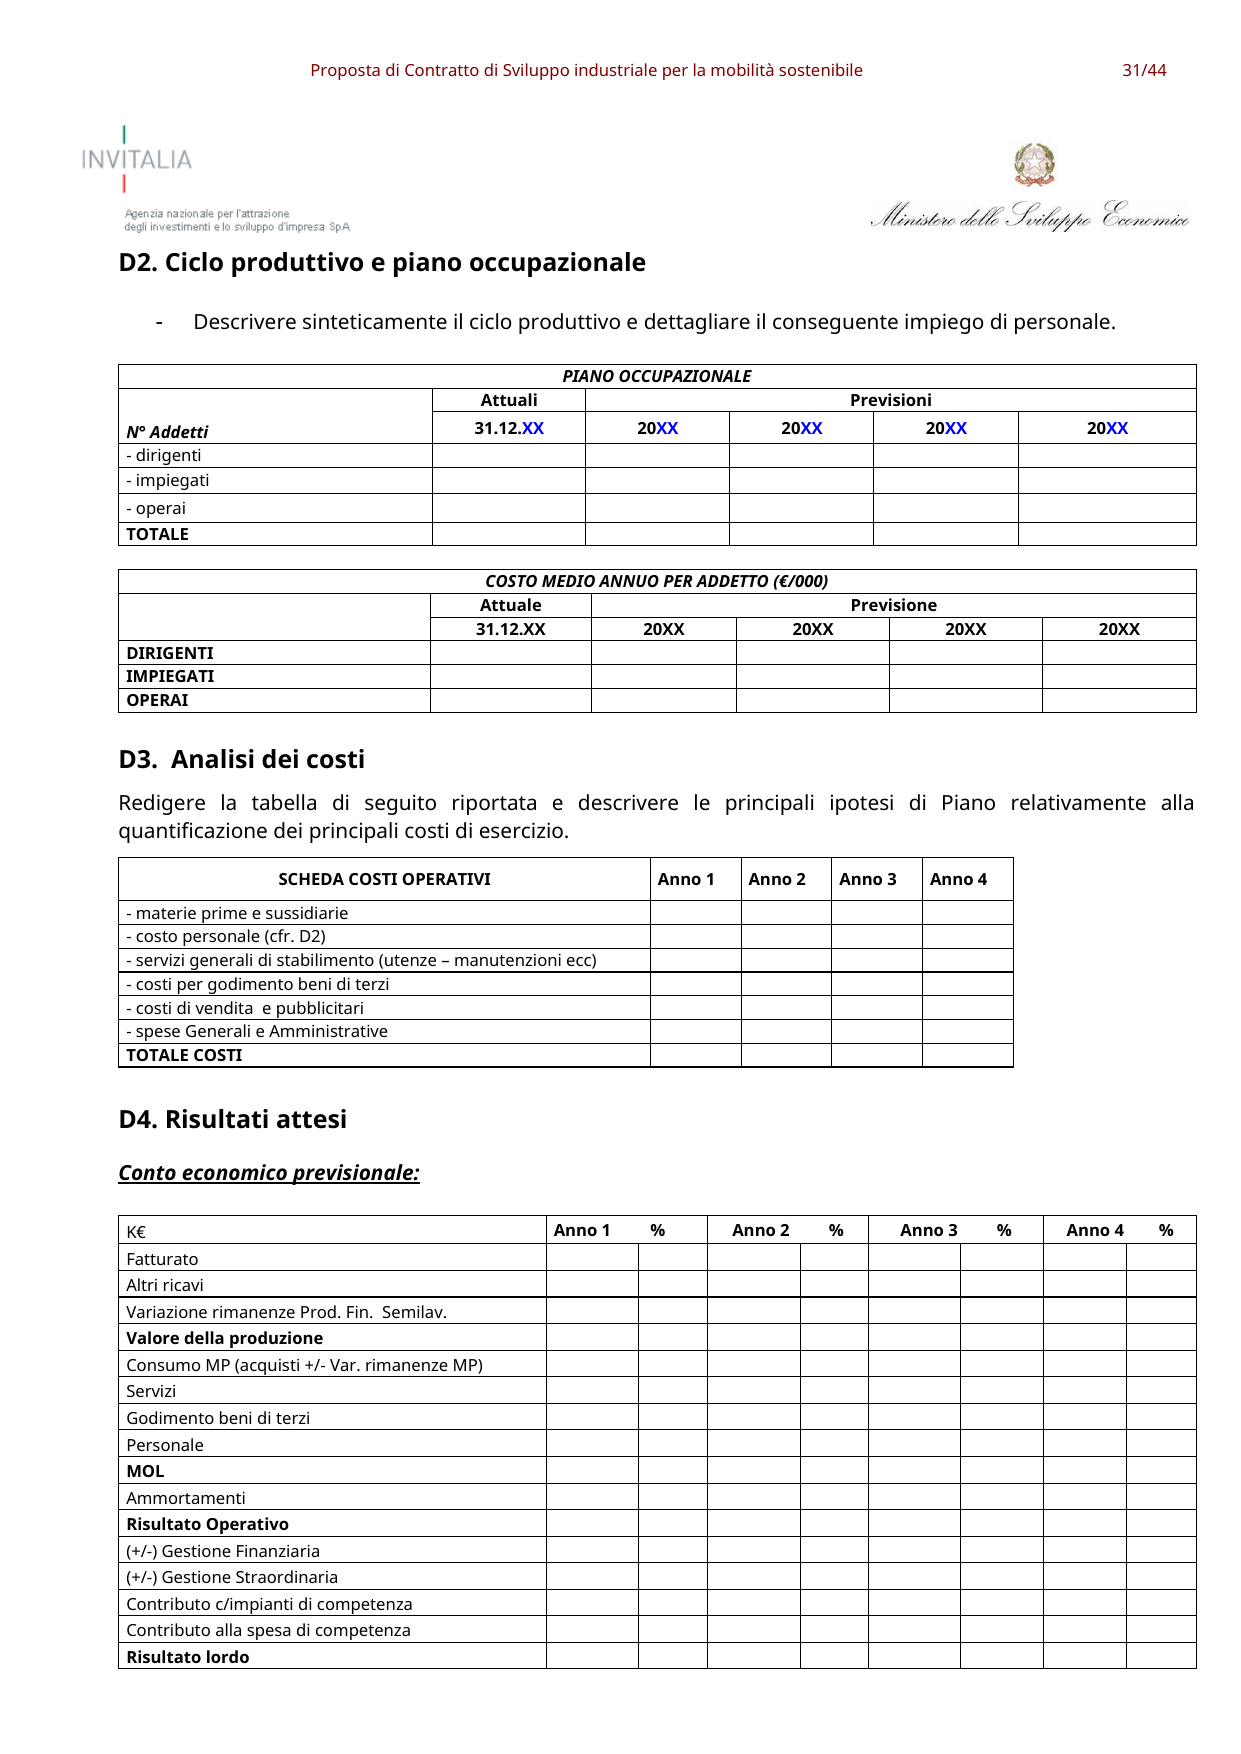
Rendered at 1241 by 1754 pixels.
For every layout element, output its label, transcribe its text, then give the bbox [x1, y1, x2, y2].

table_cell [1019, 444, 1196, 467]
table_cell [832, 973, 922, 995]
table_cell [869, 1298, 960, 1323]
table_cell 31.12.XX [433, 412, 585, 443]
table_cell [547, 1324, 638, 1349]
table_cell [832, 949, 922, 971]
table_cell [832, 1020, 922, 1043]
table_cell [547, 1484, 638, 1509]
table_cell [639, 1616, 707, 1642]
table_cell [547, 1404, 638, 1429]
table_cell 20XX [730, 412, 873, 443]
table_cell [1127, 1430, 1196, 1456]
table_cell [801, 1510, 868, 1536]
table_cell [801, 1377, 868, 1403]
table_cell [547, 1244, 638, 1270]
table_cell [708, 1563, 800, 1589]
table_cell [592, 641, 736, 664]
table_cell [801, 1298, 868, 1323]
table_cell [708, 1271, 800, 1296]
table_cell Personale [119, 1430, 546, 1456]
table_cell [1127, 1324, 1196, 1349]
table_cell Valore della produzione [119, 1324, 546, 1349]
table_cell [708, 1537, 800, 1562]
text Redigere la tabella di seguito riportata e descrivere le principali ipotesi di Piano relativamente alla quantificazione dei principali costi di esercizio. [118, 788, 1196, 845]
table_header Piano occupazionale [119, 365, 1196, 387]
table_cell [890, 641, 1042, 664]
table_header Costo medio annuo per addetto (€/000) [119, 570, 1196, 593]
table_cell [1043, 665, 1196, 688]
table_cell [869, 1271, 960, 1296]
table_cell [639, 1377, 707, 1403]
table_cell [869, 1430, 960, 1456]
table_cell - dirigenti [119, 444, 432, 467]
table_cell [801, 1563, 868, 1589]
table_cell Godimento beni di terzi [119, 1404, 546, 1429]
table_cell [433, 494, 585, 522]
table_cell [586, 444, 729, 467]
table_cell [869, 1324, 960, 1349]
table_cell [961, 1590, 1043, 1615]
text Conto economico previsionale: [118, 1158, 1196, 1187]
table_cell [923, 1020, 1013, 1043]
table_cell Consumo MP (acquisti +/- Var. rimanenze MP) [119, 1351, 546, 1376]
table_cell [651, 949, 741, 971]
table_cell [1127, 1590, 1196, 1615]
text D3. Analisi dei costi [118, 741, 1196, 775]
table_cell TOTALE [119, 523, 432, 545]
table_cell [961, 1324, 1043, 1349]
table_cell [961, 1484, 1043, 1509]
table_cell [708, 1244, 800, 1270]
table_cell [742, 949, 831, 971]
table_cell [639, 1324, 707, 1349]
table_cell [869, 1616, 960, 1642]
table_cell [651, 996, 741, 1019]
table_cell [869, 1563, 960, 1589]
table_cell [1044, 1563, 1126, 1589]
table_cell [801, 1537, 868, 1562]
table_cell Contributo alla spesa di competenza [119, 1616, 546, 1642]
table_cell [1044, 1244, 1126, 1270]
table_cell [708, 1351, 800, 1376]
table_cell [961, 1563, 1043, 1589]
table_cell [431, 689, 591, 712]
table_cell [708, 1404, 800, 1429]
table_cell DIRIGENTI [119, 641, 430, 664]
table_cell [586, 494, 729, 522]
table_cell [1044, 1430, 1126, 1456]
table_cell [1019, 494, 1196, 522]
table_cell [708, 1298, 800, 1323]
table_cell [874, 494, 1018, 522]
table_cell [961, 1510, 1043, 1536]
table_cell [1044, 1298, 1126, 1323]
table_cell [708, 1324, 800, 1349]
table_cell [961, 1430, 1043, 1456]
table_cell Attuale [431, 594, 591, 617]
table_cell [1044, 1510, 1126, 1536]
table_cell [801, 1271, 868, 1296]
table_cell [961, 1457, 1043, 1482]
table_cell [592, 689, 736, 712]
table_cell [869, 1377, 960, 1403]
table_cell [431, 641, 591, 664]
table_cell [639, 1484, 707, 1509]
table_header SCHEDA COSTI OPERATIVI [119, 858, 650, 900]
table_cell Variazione rimanenze Prod. Fin. Semilav. [119, 1298, 546, 1323]
table_cell MOL [119, 1457, 546, 1482]
table_cell Contributo c/impianti di competenza [119, 1590, 546, 1615]
table_cell 20XX [874, 412, 1018, 443]
table_cell [547, 1298, 638, 1323]
table_cell [708, 1510, 800, 1536]
table_cell 20XX [737, 618, 889, 640]
table_cell [1127, 1298, 1196, 1323]
table_cell 20XX [1043, 618, 1196, 640]
table_cell [742, 1044, 831, 1066]
table_cell [639, 1537, 707, 1562]
table_cell [1043, 689, 1196, 712]
table_cell [639, 1457, 707, 1482]
table_cell [801, 1404, 868, 1429]
table_cell [586, 523, 729, 545]
table_cell [1127, 1404, 1196, 1429]
table_cell [923, 925, 1013, 948]
table_cell [737, 689, 889, 712]
table_cell - operai [119, 494, 432, 522]
table_cell [832, 996, 922, 1019]
table_cell [874, 523, 1018, 545]
table_cell Attuali [433, 389, 585, 411]
table_cell [708, 1457, 800, 1482]
table_cell [639, 1563, 707, 1589]
table_cell TOTALE COSTI [119, 1044, 650, 1066]
table_cell Risultato Operativo [119, 1510, 546, 1536]
table_cell [547, 1351, 638, 1376]
table_cell [869, 1643, 960, 1668]
table_header Anno 2 [742, 858, 831, 900]
table_cell [1044, 1643, 1126, 1668]
table_cell [801, 1244, 868, 1270]
table_cell [1044, 1590, 1126, 1615]
table_cell [1044, 1484, 1126, 1509]
table_cell [923, 1044, 1013, 1066]
table_cell [1127, 1537, 1196, 1562]
table_cell [801, 1351, 868, 1376]
table_cell [742, 901, 831, 924]
table_cell [433, 523, 585, 545]
table_cell 20XX [1019, 412, 1196, 443]
table_header Anno 4 % [1044, 1216, 1196, 1243]
table_cell - costo personale (cfr. D2) [119, 925, 650, 948]
table_cell (+/-) Gestione Finanziaria [119, 1537, 546, 1562]
table_cell [433, 468, 585, 493]
table_header K€ [119, 1216, 546, 1243]
table_cell [1019, 523, 1196, 545]
table_cell [708, 1616, 800, 1642]
table_cell [708, 1377, 800, 1403]
table_cell [639, 1351, 707, 1376]
table_cell [869, 1484, 960, 1509]
table_cell [547, 1537, 638, 1562]
table_cell [547, 1510, 638, 1536]
table_cell Ammortamenti [119, 1484, 546, 1509]
table_cell [708, 1484, 800, 1509]
table_cell [1127, 1484, 1196, 1509]
table_cell [730, 494, 873, 522]
table_cell [923, 949, 1013, 971]
list Descrivere sinteticamente il ciclo produttivo e dettagliare il conseguente impiego di personale. [156, 307, 1196, 335]
table_cell [801, 1616, 868, 1642]
table_cell [742, 1020, 831, 1043]
table_cell [639, 1430, 707, 1456]
table_cell [1044, 1404, 1126, 1429]
table_cell 20XX [586, 412, 729, 443]
table_cell [801, 1430, 868, 1456]
table_cell [742, 925, 831, 948]
table_cell [708, 1643, 800, 1668]
table_cell [1127, 1643, 1196, 1668]
table_cell [708, 1590, 800, 1615]
table_cell [801, 1484, 868, 1509]
table_cell - costi per godimento beni di terzi [119, 973, 650, 995]
table_cell [708, 1430, 800, 1456]
table_cell - servizi generali di stabilimento (utenze – manutenzioni ecc) [119, 949, 650, 971]
table_cell Altri ricavi [119, 1271, 546, 1296]
table_cell [869, 1590, 960, 1615]
table_cell [1127, 1510, 1196, 1536]
table_cell [730, 468, 873, 493]
table_cell [1044, 1351, 1126, 1376]
table_cell [547, 1430, 638, 1456]
table_cell [1044, 1324, 1126, 1349]
table_cell [639, 1643, 707, 1668]
table_cell [874, 468, 1018, 493]
table_cell OPERAI [119, 689, 430, 712]
table_cell [547, 1643, 638, 1668]
table_cell [547, 1563, 638, 1589]
table_cell [801, 1457, 868, 1482]
table_cell - spese Generali e Amministrative [119, 1020, 650, 1043]
table_cell [1127, 1377, 1196, 1403]
table_cell [1044, 1537, 1126, 1562]
table_cell [1044, 1457, 1126, 1482]
table_cell [869, 1510, 960, 1536]
table_cell [433, 444, 585, 467]
table_cell [961, 1643, 1043, 1668]
table_cell 20XX [890, 618, 1042, 640]
table_cell [961, 1377, 1043, 1403]
table_header Anno 1 [651, 858, 741, 900]
table_cell - materie prime e sussidiarie [119, 901, 650, 924]
table_cell [547, 1616, 638, 1642]
table_cell [547, 1271, 638, 1296]
table_cell [547, 1590, 638, 1615]
table_cell - impiegati [119, 468, 432, 493]
table_cell [961, 1351, 1043, 1376]
table_cell [730, 523, 873, 545]
table_cell [1127, 1351, 1196, 1376]
table_cell 20XX [592, 618, 736, 640]
table_cell [923, 973, 1013, 995]
table_cell [639, 1590, 707, 1615]
table_cell [923, 996, 1013, 1019]
table_cell [869, 1244, 960, 1270]
table_cell [651, 925, 741, 948]
table_cell [869, 1457, 960, 1482]
table_cell Fatturato [119, 1244, 546, 1270]
text D2. Ciclo produttivo e piano occupazionale [118, 244, 1196, 278]
table_cell [874, 444, 1018, 467]
table_cell [832, 901, 922, 924]
table_cell [737, 641, 889, 664]
table_cell [961, 1616, 1043, 1642]
table_cell [1019, 468, 1196, 493]
table_cell [592, 665, 736, 688]
table_cell Previsione [592, 594, 1196, 617]
table_cell [586, 468, 729, 493]
table_cell [547, 1457, 638, 1482]
table_cell [869, 1404, 960, 1429]
table_cell [961, 1404, 1043, 1429]
table_cell [651, 1044, 741, 1066]
table_cell [890, 689, 1042, 712]
table_header Anno 3 [832, 858, 922, 900]
table_cell IMPIEGATI [119, 665, 430, 688]
table_cell [1127, 1616, 1196, 1642]
table_cell Previsioni [586, 389, 1196, 411]
table_cell [431, 665, 591, 688]
table_cell [730, 444, 873, 467]
table_cell [1044, 1616, 1126, 1642]
text D4. Risultati attesi [118, 1102, 1196, 1136]
table_cell [801, 1590, 868, 1615]
table_cell [890, 665, 1042, 688]
table_cell [1127, 1457, 1196, 1482]
table_header Anno 1 % [547, 1216, 707, 1243]
table_cell [923, 901, 1013, 924]
table_cell [639, 1404, 707, 1429]
table_cell [869, 1351, 960, 1376]
table_cell [119, 594, 430, 640]
table_header Anno 2 % [708, 1216, 868, 1243]
table_cell Risultato lordo [119, 1643, 546, 1668]
table_cell 31.12.XX [431, 618, 591, 640]
table_cell - costi di vendita e pubblicitari [119, 996, 650, 1019]
table_cell [801, 1643, 868, 1668]
table_header Anno 4 [923, 858, 1013, 900]
table_cell [832, 1044, 922, 1066]
table_cell [742, 996, 831, 1019]
table_cell [651, 973, 741, 995]
table_cell [1127, 1563, 1196, 1589]
table_header Anno 3 % [869, 1216, 1043, 1243]
table_cell [961, 1271, 1043, 1296]
table_cell [639, 1244, 707, 1270]
table_cell [639, 1271, 707, 1296]
table_cell [651, 901, 741, 924]
table_cell [1127, 1244, 1196, 1270]
table_cell [651, 1020, 741, 1043]
table_cell [1127, 1271, 1196, 1296]
table_cell [1043, 641, 1196, 664]
table_cell [1044, 1271, 1126, 1296]
table_cell [961, 1298, 1043, 1323]
table_cell [639, 1510, 707, 1536]
table_cell Servizi [119, 1377, 546, 1403]
table_cell [832, 925, 922, 948]
table_cell [639, 1298, 707, 1323]
table_cell [961, 1537, 1043, 1562]
table_cell [801, 1324, 868, 1349]
picture [59, 104, 362, 245]
table_cell [1044, 1377, 1126, 1403]
table_cell [961, 1244, 1043, 1270]
table_cell [742, 973, 831, 995]
table_cell [547, 1377, 638, 1403]
table_cell [869, 1537, 960, 1562]
table_cell (+/-) Gestione Straordinaria [119, 1563, 546, 1589]
table_cell N° Addetti [119, 389, 432, 443]
table_cell [737, 665, 889, 688]
